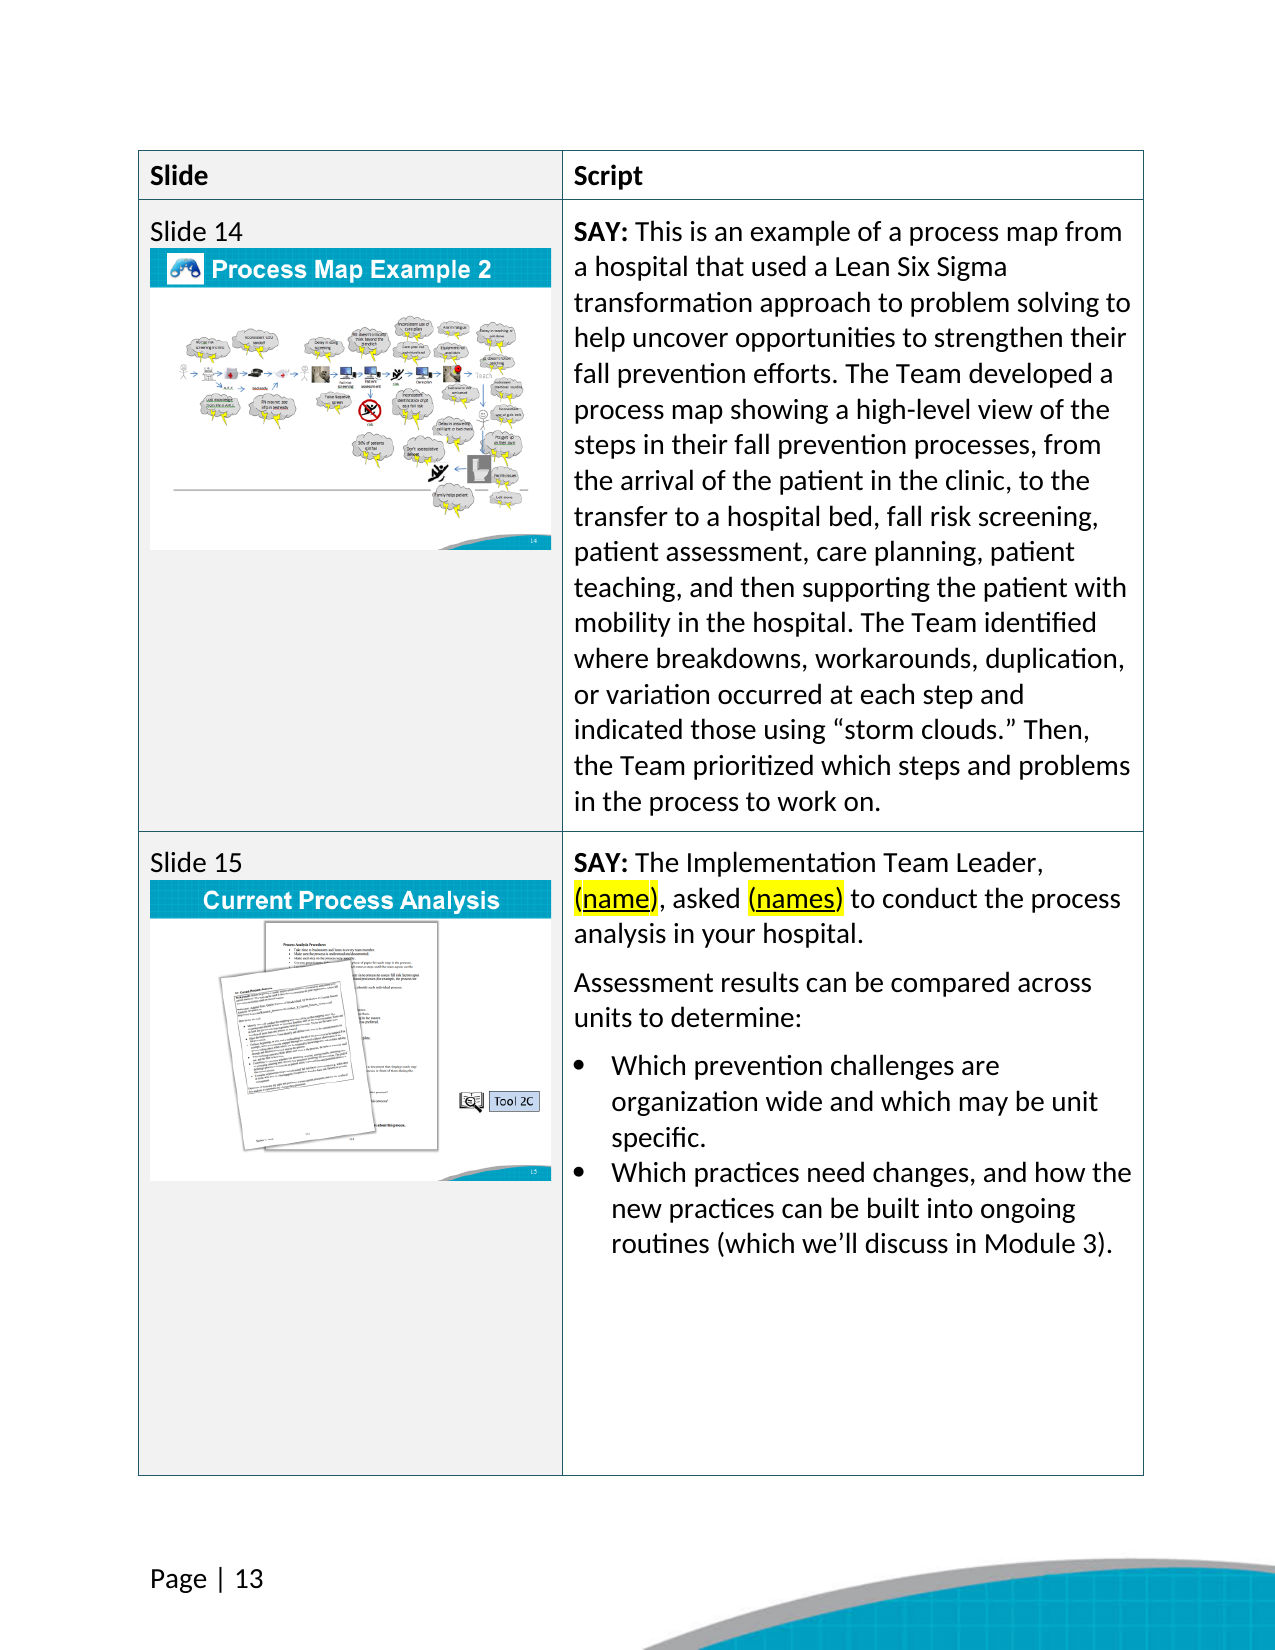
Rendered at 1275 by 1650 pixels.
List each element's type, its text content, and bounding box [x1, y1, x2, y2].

table_cell SAY: This is an example of a process map from a hospital that used a Lean Six Sigma transformation approach to problem solving to help uncover opportunities to strengthen their fall prevention efforts. The Team developed a process map showing a high-level view of the steps in their fall prevention processes, from the arrival of the patient in the clinic, to the transfer to a hospital bed, fall risk screening, patient assessment, care planning, patient teaching, and then supporting the patient with mobility in the hospital. The Team identified where breakdowns, workarounds, duplication, or variation occurred at each step and indicated those using “storm clouds.” Then, the Team prioritized which steps and problems in the process to work on. [563, 200, 1143, 831]
picture [627, 1525, 1275, 1650]
table_header Slide [139, 151, 562, 199]
picture [150, 880, 552, 1181]
table_header Script [563, 151, 1143, 199]
picture [150, 248, 552, 550]
table_cell SAY: The Implementation Team Leader, (name), asked (names) to conduct the process analysis in your hospital. Assessment results can be compared across units to determine: Which prevention challenges are organization wide and which may be unit specific. Which practices need changes, and how the new practices can be built into ongoing routines (which we’ll discuss in Module 3). [563, 832, 1143, 1475]
table_cell Slide 14 [139, 200, 562, 831]
table_cell Slide 15 [139, 832, 562, 1475]
